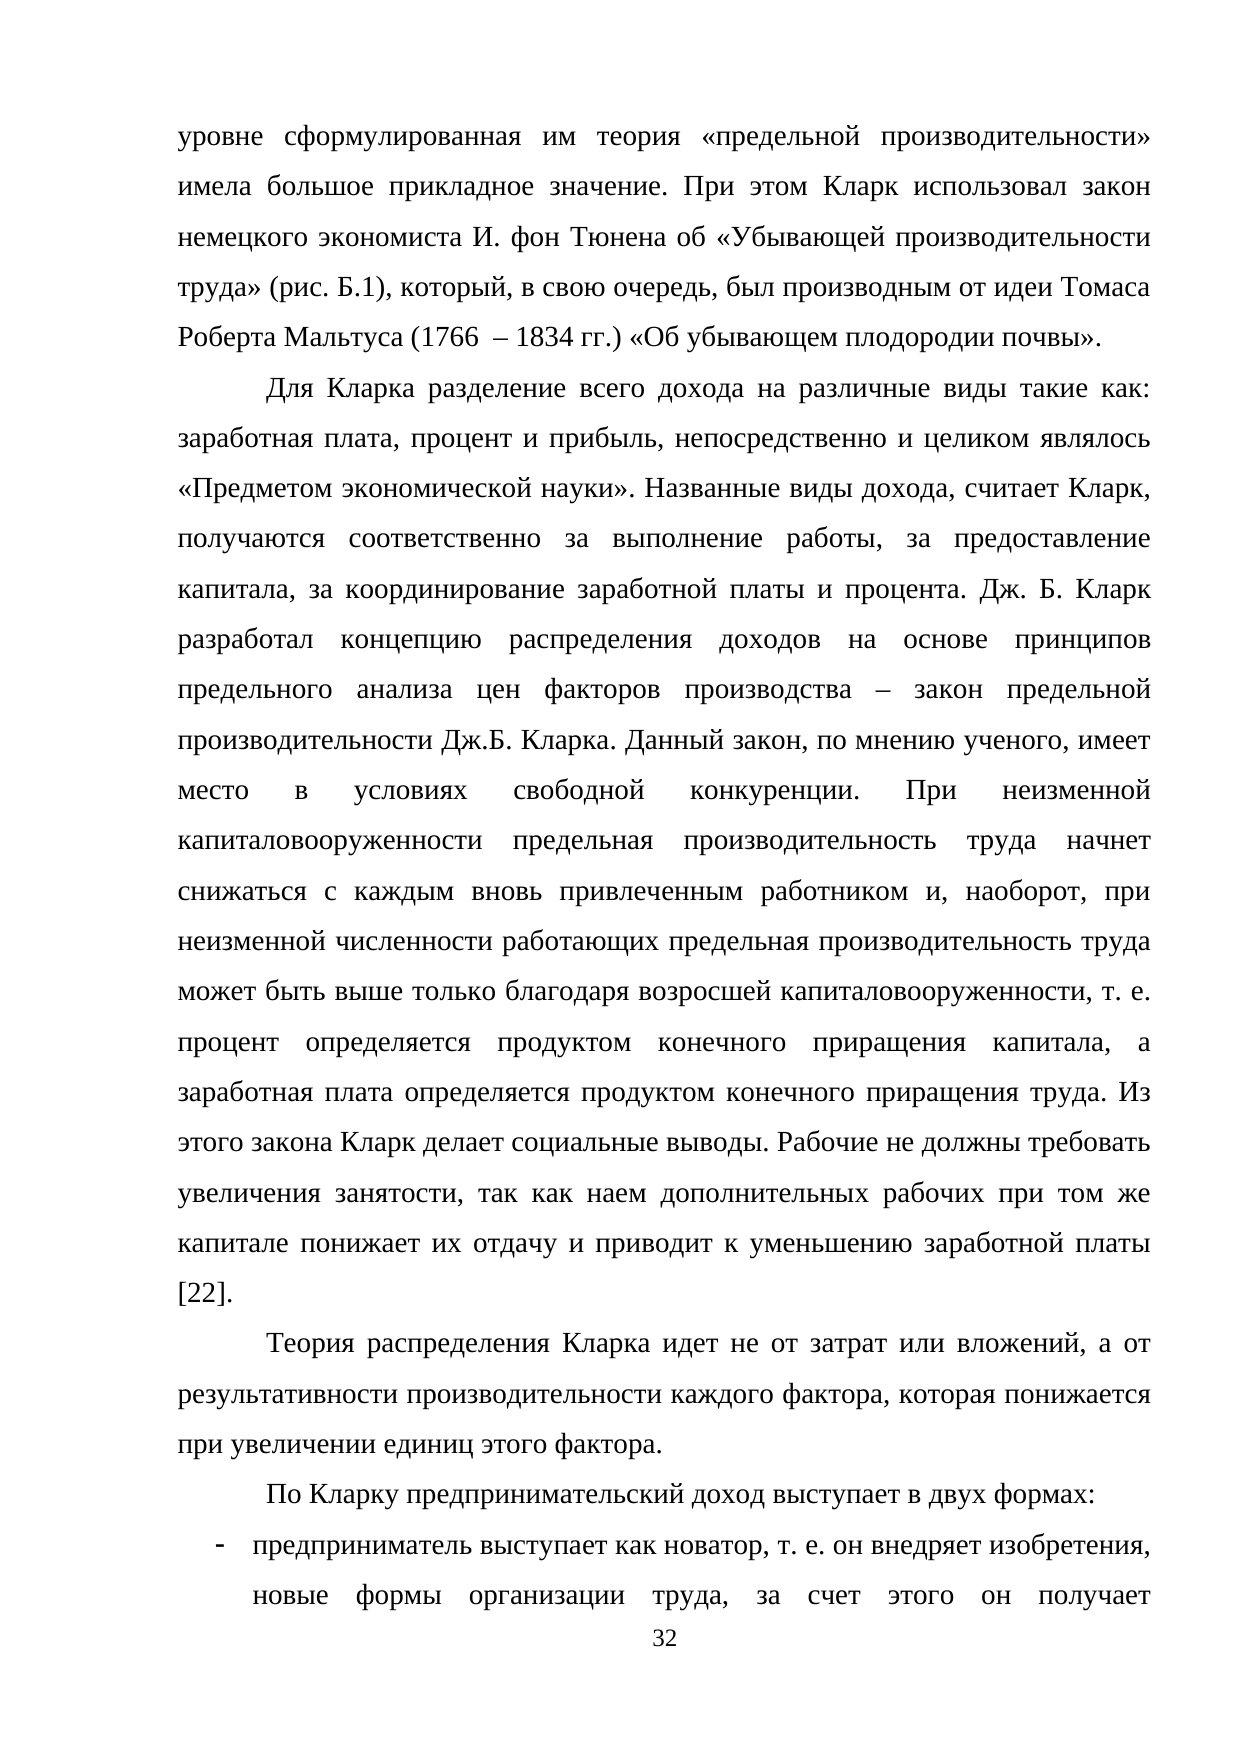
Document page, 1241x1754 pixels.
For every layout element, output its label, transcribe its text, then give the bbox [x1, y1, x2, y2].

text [177, 118, 1152, 353]
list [215, 1527, 1152, 1611]
text Для Кларка разделение всего дохода на различные виды такие как: заработная плата, процент и прибыль, непосредственно и целиком являлось «Предметом экономической науки». Названные виды дохода, считает Кларк, получаются соответственно за выполнение работы, за предоставление капитала, за координирование заработной платы и процента. Дж. Б. Кларк разработал концепцию распределения доходов на основе принципов предельного анализа цен факторов производства – закон предельной производительности Дж.Б. Кларка. Данный закон, по мнению ученого, имеет место в условиях свободной конкуренции. При неизменной капиталовооруженности предельная производительность труда начнет снижаться с каждым вновь привлеченным работником и, наоборот, при неизменной численности работающих предельная производительность труда может быть выше только благодаря возросшей капиталовооруженности, т. е. процент определяется продуктом конечного приращения капитала, а заработная плата определяется продуктом конечного приращения труда. Из этого закона Кларк делает социальные выводы. Рабочие не должны требовать увеличения занятости, так как наем дополнительных рабочих при том же капитале понижает их отдачу и приводит к уменьшению заработной платы [22]. [177, 370, 1152, 1309]
text Теория распределения Кларка идет не от затрат или вложений, а от результативности производительности каждого фактора, которая понижается при увеличении единиц этого фактора. [177, 1326, 1152, 1460]
text По Кларку предпринимательский доход выступает в двух формах: [177, 1477, 1152, 1510]
